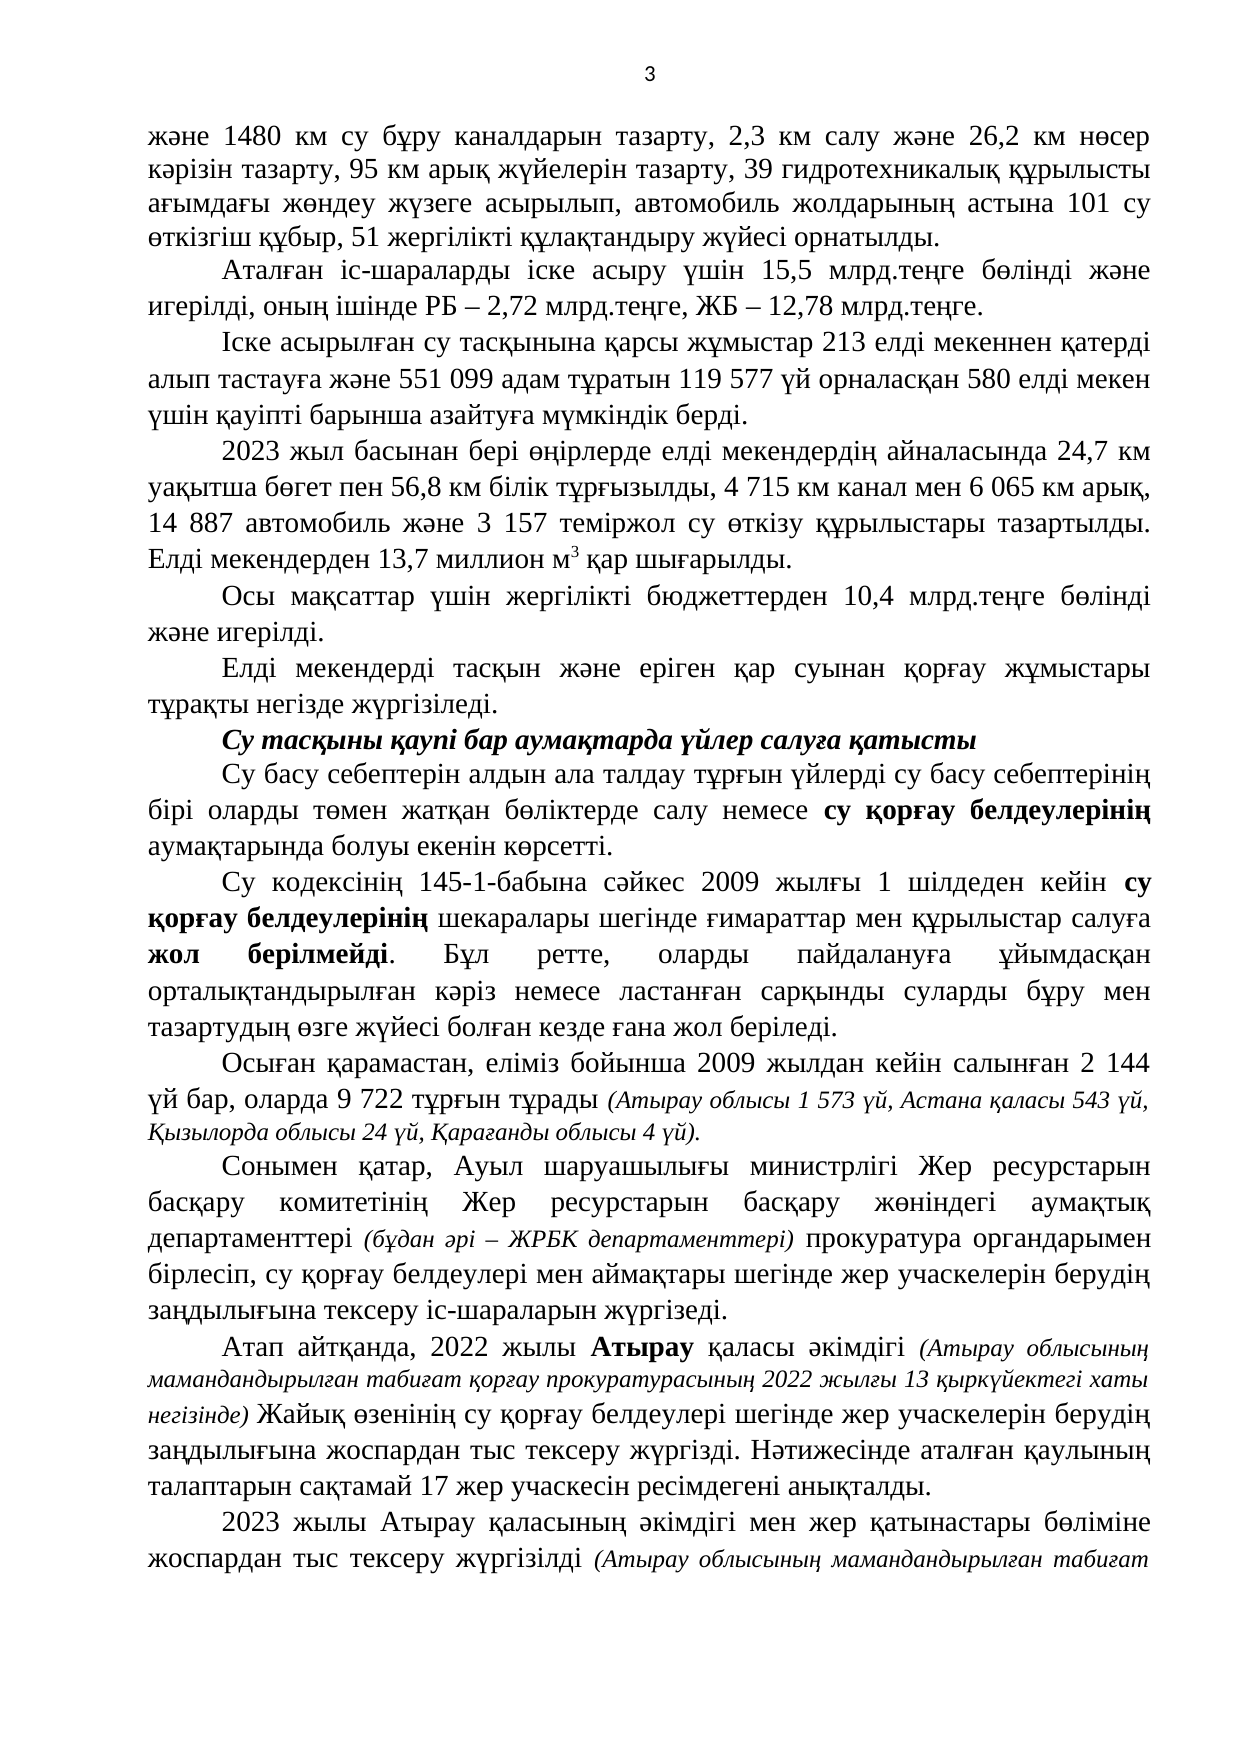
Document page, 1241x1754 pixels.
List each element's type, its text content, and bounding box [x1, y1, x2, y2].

text Аталған іс-шараларды іске асыру үшін 15,5 млрд.теңге бөлінді және игерілді, оның ішінде РБ – 2,72 млрд.теңге, ЖБ – 12,78 млрд.теңге. [148, 252, 1152, 322]
text Осыған қарамастан, еліміз бойынша 2009 жылдан кейін салынған 2 144 үй бар, оларда 9 722 тұрғын тұрады (Атырау облысы 1 573 үй, Астана қаласы 543 үй, Қызылорда облысы 24 үй, Қарағанды облысы 4 үй). [148, 1045, 1152, 1146]
text Су тасқыны қаупі бар аумақтарда үйлер салуға қатысты [148, 722, 1152, 756]
text Су кодексінің 145-1-бабына сәйкес 2009 жылғы 1 шілдеден кейін су қорғау белдеулерінің шекаралары шегінде ғимараттар мен құрылыстар салуға жол берілмейді. Бұл ретте, оларды пайдалануға ұйымдасқан орталықтандырылған кәріз немесе ластанған сарқынды суларды бұру мен тазартудың өзге жүйесі болған кезде ғана жол беріледі. [148, 864, 1152, 1042]
text Іске асырылған су тасқынына қарсы жұмыстар 213 елді мекеннен қатерді алып тастауға және 551 099 адам тұратын 119 577 үй орналасқан 580 елді мекен үшін қауіпті барынша азайтуға мүмкіндік берді. [148, 324, 1152, 430]
text Осы мақсаттар үшін жергілікті бюджеттерден 10,4 млрд.теңге бөлінді және игерілді. [148, 578, 1152, 647]
text Сонымен қатар, Ауыл шаруашылығы министрлігі Жер ресурстарын басқару комитетінің Жер ресурстарын басқару жөніндегі аумақтық департаменттері (бұдан әрі – ЖРБК департаменттері) прокуратура органдарымен бірлесіп, су қорғау белдеулері мен аймақтары шегінде жер учаскелерін берудің заңдылығына тексеру іс-шараларын жүргізеді. [148, 1148, 1152, 1326]
text Атап айтқанда, 2022 жылы Атырау қаласы әкімдігі (Атырау облысының мамандандырылған табиғат қорғау прокуратурасының 2022 жылғы 13 қыркүйектегі хаты негізінде) Жайық өзенінің су қорғау белдеулері шегінде жер учаскелерін берудің заңдылығына жоспардан тыс тексеру жүргізді. Нәтижесінде аталған қаулының талаптарын сақтамай 17 жер учаскесін ресімдегені анықталды. [148, 1329, 1152, 1502]
text 2023 жыл басынан бері өңірлерде елді мекендердің айналасында 24,7 км уақытша бөгет пен 56,8 км білік тұрғызылды, 4 715 км канал мен 6 065 км арық, 14 887 автомобиль және 3 157 теміржол су өткізу құрылыстары тазартылды. Елді мекендерден 13,7 миллион м3 қар шығарылды. [148, 433, 1152, 575]
text Су басу себептерін алдын ала талдау тұрғын үйлерді су басу себептерінің бірі оларды төмен жатқан бөліктерде салу немесе су қорғау белдеулерінің аумақтарында болуы екенін көрсетті. [148, 756, 1152, 862]
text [148, 1504, 1152, 1574]
text Елді мекендерді тасқын және еріген қар суынан қорғау жұмыстары тұрақты негізде жүргізіледі. [148, 650, 1152, 719]
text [148, 118, 1152, 252]
